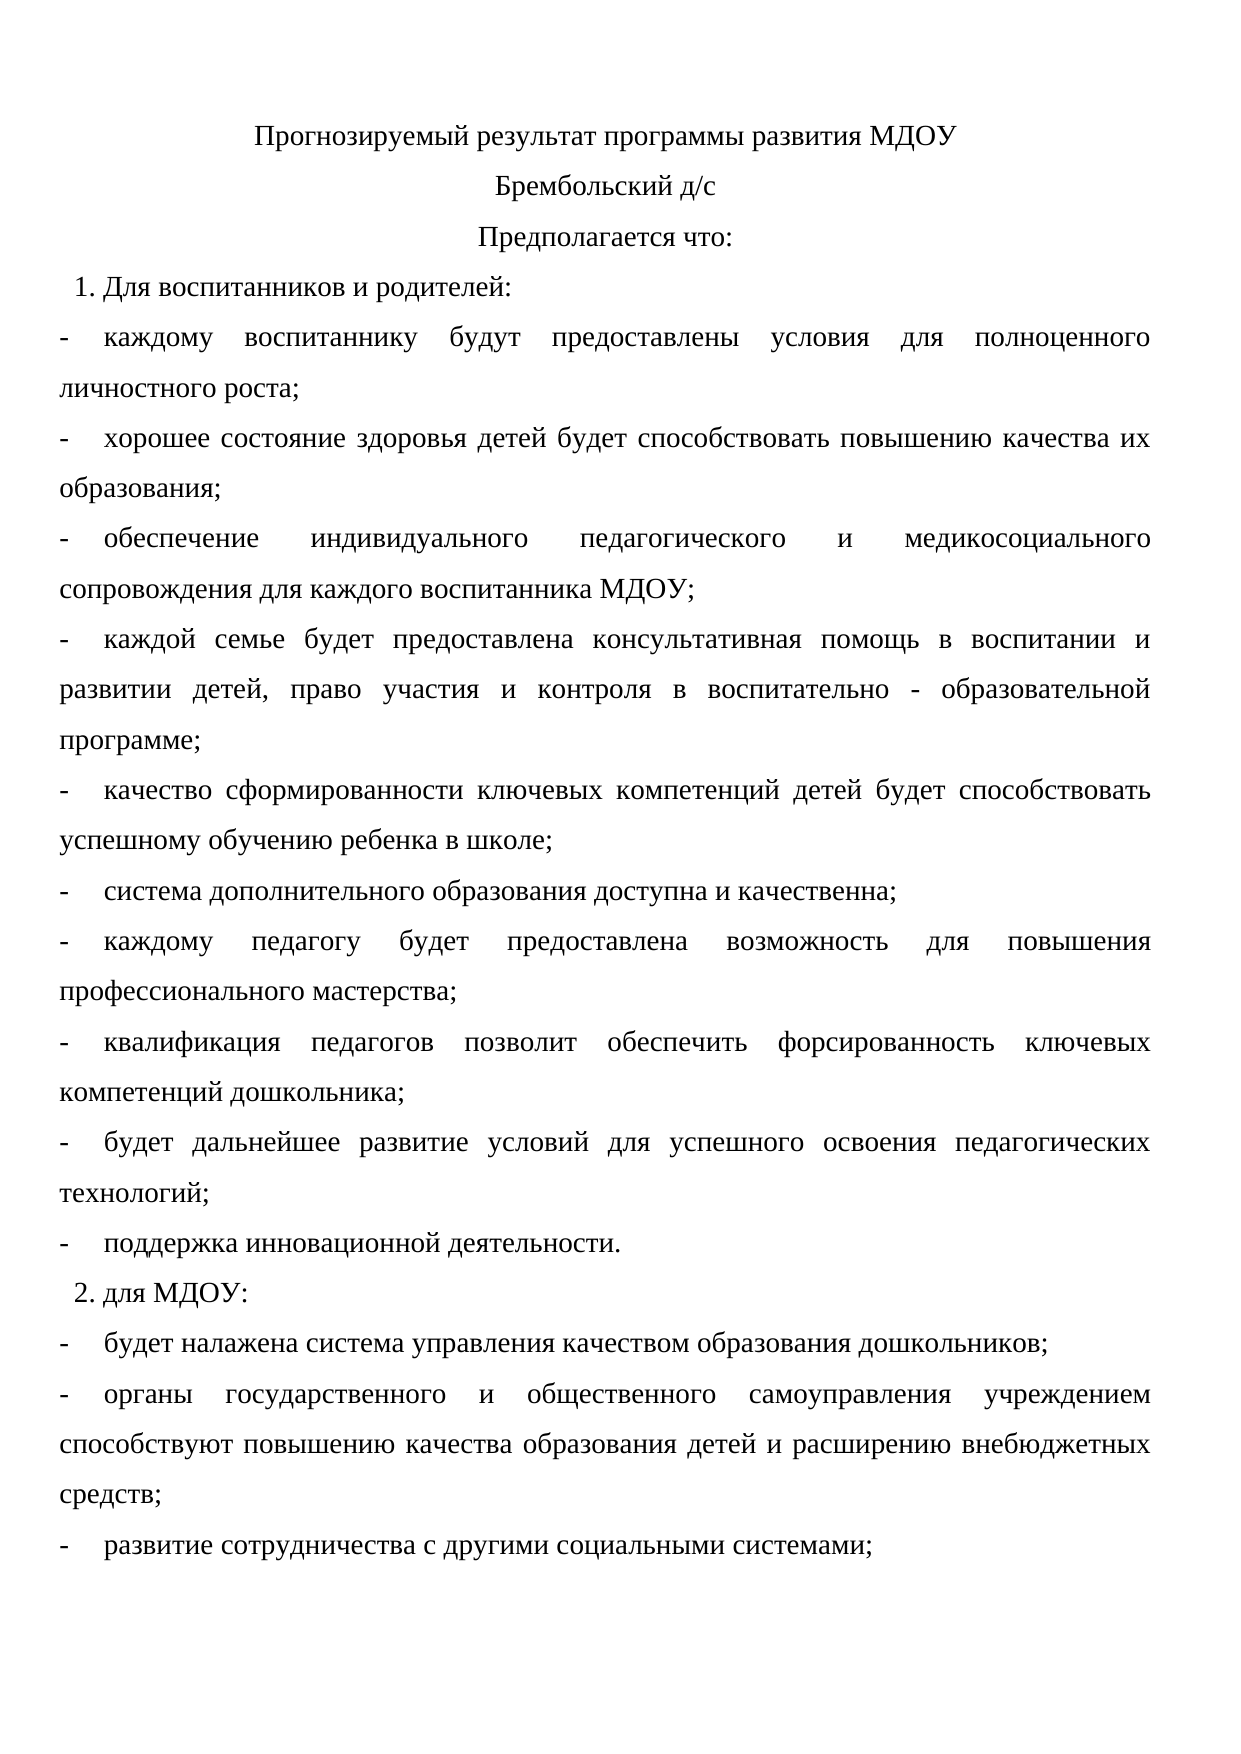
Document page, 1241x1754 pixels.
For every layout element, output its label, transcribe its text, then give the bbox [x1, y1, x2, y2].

text - каждой семье будет предоставлена консультативная помощь в воспитании и развитии детей, право участия и контроля в воспитательно - образовательной программе; [59, 621, 1152, 755]
text - будет налажена система управления качеством образования дошкольников; [59, 1326, 1152, 1359]
text - каждому педагогу будет предоставлена возможность для повышения профессионального мастерства; [59, 923, 1152, 1007]
text - будет дальнейшее развитие условий для успешного освоения педагогических технологий; [59, 1124, 1152, 1208]
text Предполагается что: [59, 219, 1152, 252]
text - обеспечение индивидуального педагогического и медикосоциального сопровождения для каждого воспитанника МДОУ; [59, 521, 1152, 604]
text Прогнозируемый результат программы развития МДОУ [59, 118, 1152, 152]
text - квалификация педагогов позволит обеспечить форсированность ключевых компетенций дошкольника; [59, 1024, 1152, 1108]
text 2. для МДОУ: [74, 1275, 1152, 1309]
text Брембольский д/с [59, 168, 1152, 202]
text 1. Для воспитанников и родителей: [59, 269, 1152, 303]
text - каждому воспитаннику будут предоставлены условия для полноценного личностного роста; [59, 319, 1152, 403]
text - хорошее состояние здоровья детей будет способствовать повышению качества их образования; [59, 420, 1152, 504]
text - качество сформированности ключевых компетенций детей будет способствовать успешному обучению ребенка в школе; [59, 772, 1152, 856]
text - поддержка инновационной деятельности. [59, 1225, 1152, 1258]
text - система дополнительного образования доступна и качественна; [59, 873, 1152, 906]
text - развитие сотрудничества с другими социальными системами; [59, 1527, 1152, 1560]
text - органы государственного и общественного самоуправления учреждением способствуют повышению качества образования детей и расширению внебюджетных средств; [59, 1376, 1152, 1510]
